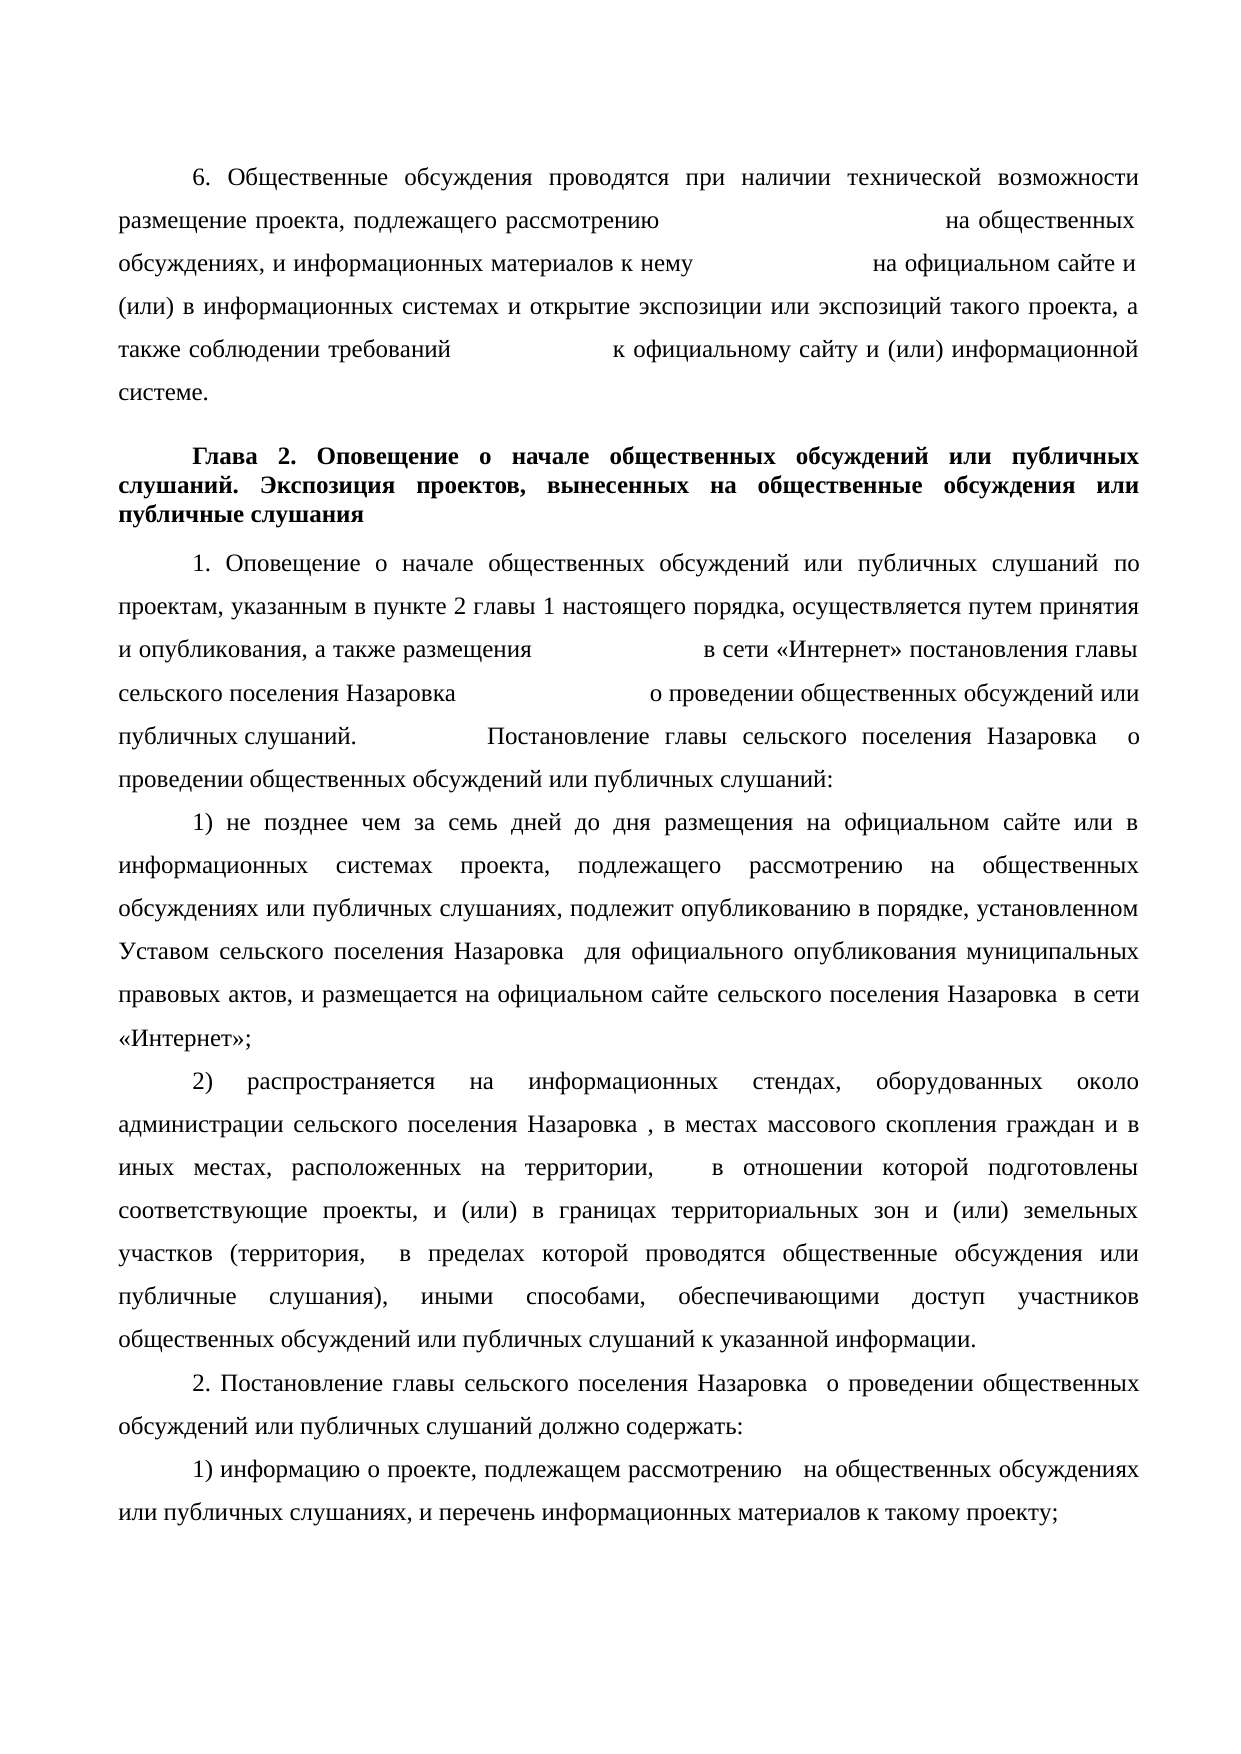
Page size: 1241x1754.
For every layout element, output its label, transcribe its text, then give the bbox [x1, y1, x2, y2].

text 1. Оповещение о начале общественных обсуждений или публичных слушаний по проектам, указанным в пункте 2 главы 1 настоящего порядка, осуществляется путем принятия и опубликования, а также размещения в сети «Интернет» постановления главы сельского поселения Назаровка о проведении общественных обсуждений или публичных слушаний. Постановление главы сельского поселения Назаровка о проведении общественных обсуждений или публичных слушаний: [118, 548, 1140, 793]
text 2) распространяется на информационных стендах, оборудованных около администрации сельского поселения Назаровка , в местах массового скопления граждан и в иных местах, расположенных на территории, в отношении которой подготовлены соответствующие проекты, и (или) в границах территориальных зон и (или) земельных участков (территория, в пределах которой проводятся общественные обсуждения или публичные слушания), иными способами, обеспечивающими доступ участников общественных обсуждений или публичных слушаний к указанной информации. [118, 1066, 1140, 1353]
subtitle Глава 2. Оповещение о начале общественных обсуждений или публичных слушаний. Экспозиция проектов, вынесенных на общественные обсуждения или публичные слушания [118, 441, 1140, 527]
text 2. Постановление главы сельского поселения Назаровка о проведении общественных обсуждений или публичных слушаний должно содержать: [118, 1368, 1140, 1439]
text 6. Общественные обсуждения проводятся при наличии технической возможности размещение проекта, подлежащего рассмотрению на общественных обсуждениях, и информационных материалов к нему на официальном сайте и (или) в информационных системах и открытие экспозиции или экспозиций такого проекта, а также соблюдении требований к официальному сайту и (или) информационной системе. [118, 162, 1140, 406]
text 1) не позднее чем за семь дней до дня размещения на официальном сайте или в информационных системах проекта, подлежащего рассмотрению на общественных обсуждениях или публичных слушаниях, подлежит опубликованию в порядке, установленном Уставом сельского поселения Назаровка для официального опубликования муниципальных правовых актов, и размещается на официальном сайте сельского поселения Назаровка в сети «Интернет»; [118, 807, 1140, 1051]
text 1) информацию о проекте, подлежащем рассмотрению на общественных обсуждениях или публичных слушаниях, и перечень информационных материалов к такому проекту; [118, 1454, 1140, 1526]
